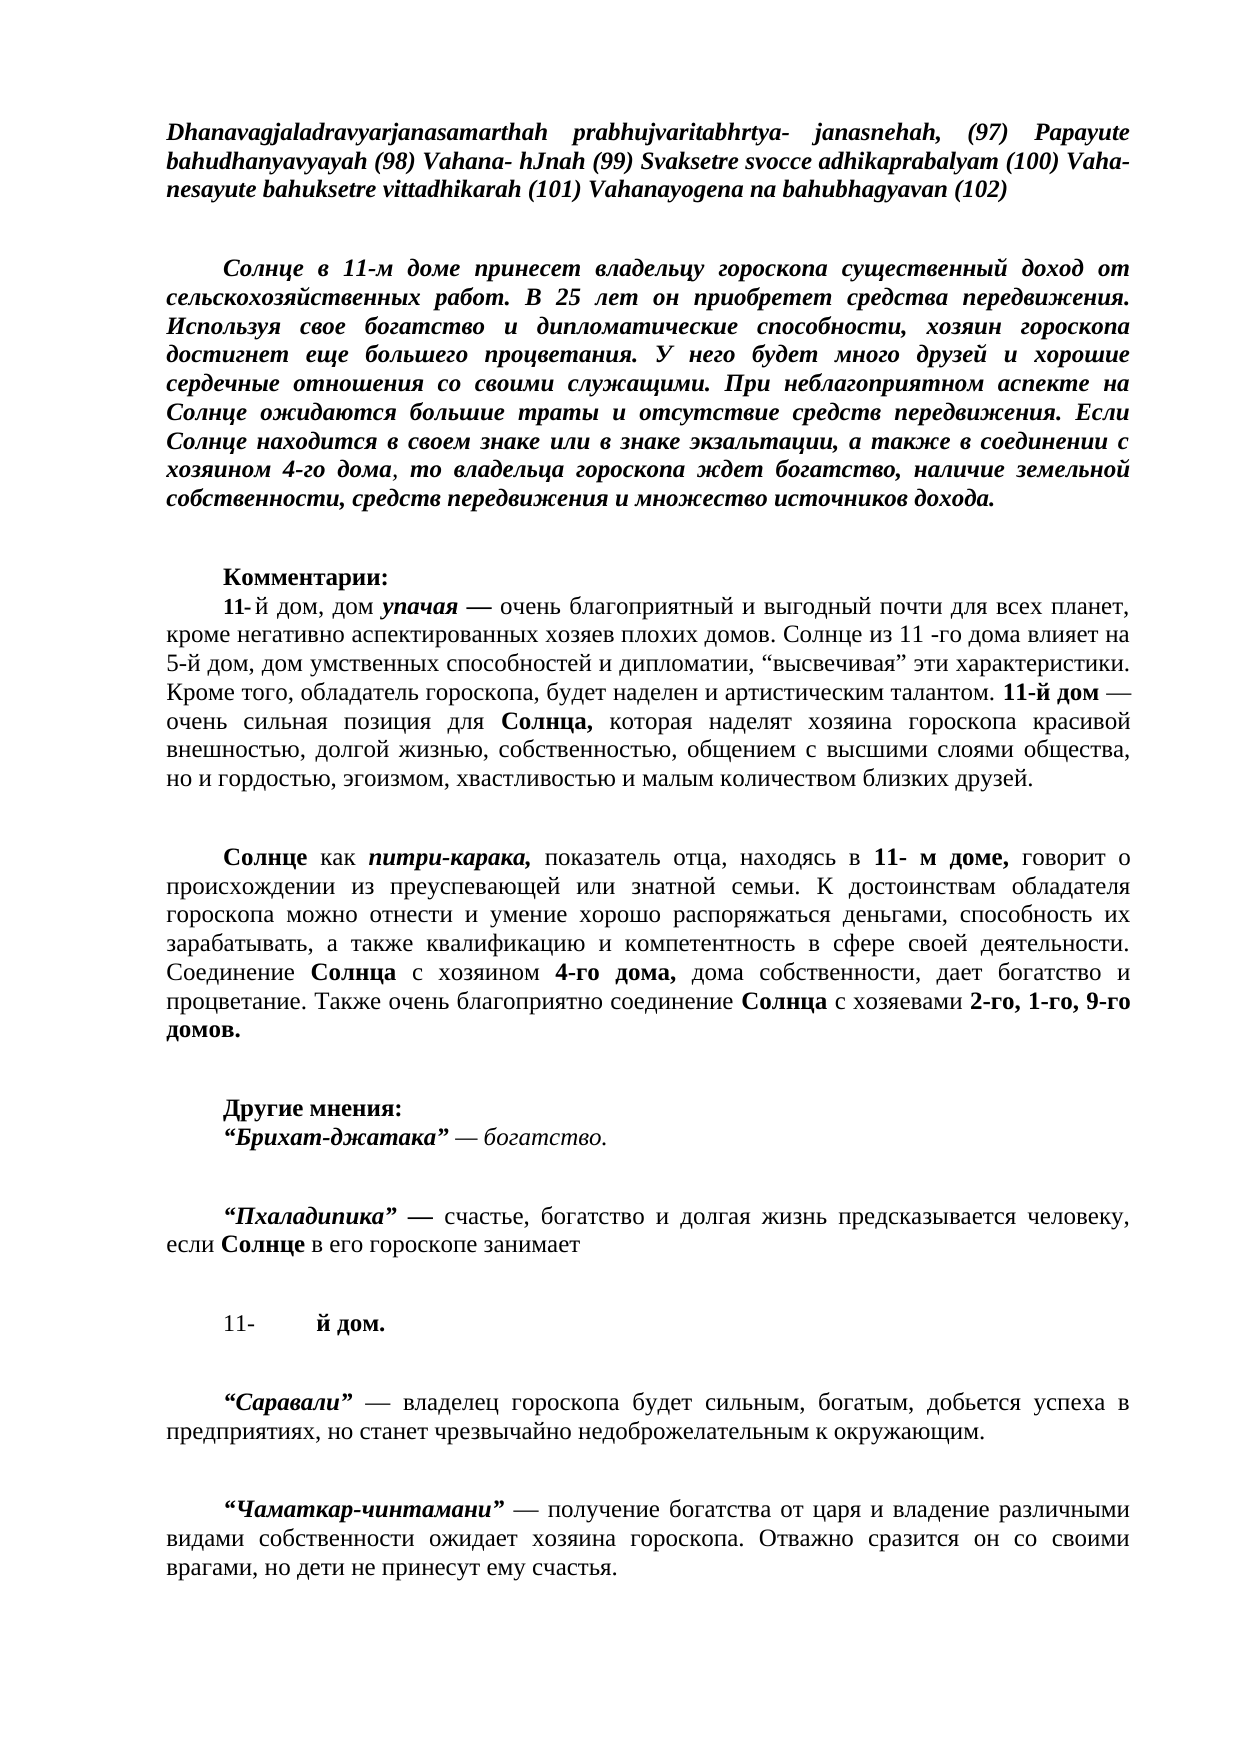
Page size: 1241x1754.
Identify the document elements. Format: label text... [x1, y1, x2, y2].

text “Чаматкар-чинтамани” — получение богатства от царя и владение различными видами собственности ожидает хозяина гороскопа. Отважно сразится он со своими врагами, но дети не принесут ему счастья. [166, 1494, 1131, 1581]
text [166, 117, 1131, 203]
text Другие мнения: [166, 1093, 1131, 1122]
text Солнце в 11-м доме принесет владельцу гороскопа существенный доход от сельскохозяйственных работ. В 25 лет он приобретет средства передвижения. Используя свое богатство и дипломатические способности, хозяин гороскопа достигнет еще большего процветания. У него будет много друзей и хорошие сердечные отношения со своими служащими. При неблагоприятном аспекте на Солнце ожидаются большие траты и отсутствие средств передвижения. Если Солнце находится в своем знаке или в знаке экзальтации, а также в соединении с хозяином 4-го дома, то владельца гороскопа ждет богатство, наличие земельной собственности, средств передвижения и множество источников дохода. [166, 253, 1131, 512]
text Солнце как питри-карака, показатель отца, находясь в 11- м доме, говорит о происхождении из преуспевающей или знатной семьи. К достоинствам обладателя гороскопа можно отнести и умение хорошо распоряжаться деньгами, способность их зарабатывать, а также квалификацию и компетентность в сфере своей деятельности. Соединение Солнца с хозяином 4-го дома, дома собственности, дает богатство и процветание. Также очень благоприятно соединение Солнца с хозяевами 2-го, 1-го, 9-го домов. [166, 842, 1131, 1043]
text “Пхаладипика” — счастье, богатство и долгая жизнь предсказывается человеку, если Солнце в его гороскопе занимает [166, 1201, 1131, 1258]
list й дом, дом упачая — очень благоприятный и выгодный почти для всех планет, кроме негативно аспектированных хозяев плохих домов. Солнце из 11 -го дома влияет на 5-й дом, дом умственных способностей и дипломатии, “высвечивая” эти характеристики. Кроме того, обладатель гороскопа, будет наделен и артистическим талантом. 11-й дом — очень сильная позиция для Солнца, которая наделят хозяина гороскопа красивой внешностью, долгой жизнью, собственностью, общением с высшими слоями общества, но и гордостью, эгоизмом, хвастливостью и малым количеством близких друзей. [166, 591, 1131, 792]
list й дом. [166, 1308, 1131, 1337]
text “Саравали” — владелец гороскопа будет сильным, богатым, добьется успеха в предприятиях, но станет чрезвычайно недоброжелательным к окружающим. [166, 1387, 1131, 1444]
text Комментарии: [166, 562, 1131, 591]
text “Брихат-джатака” — богатство. [166, 1122, 1131, 1151]
